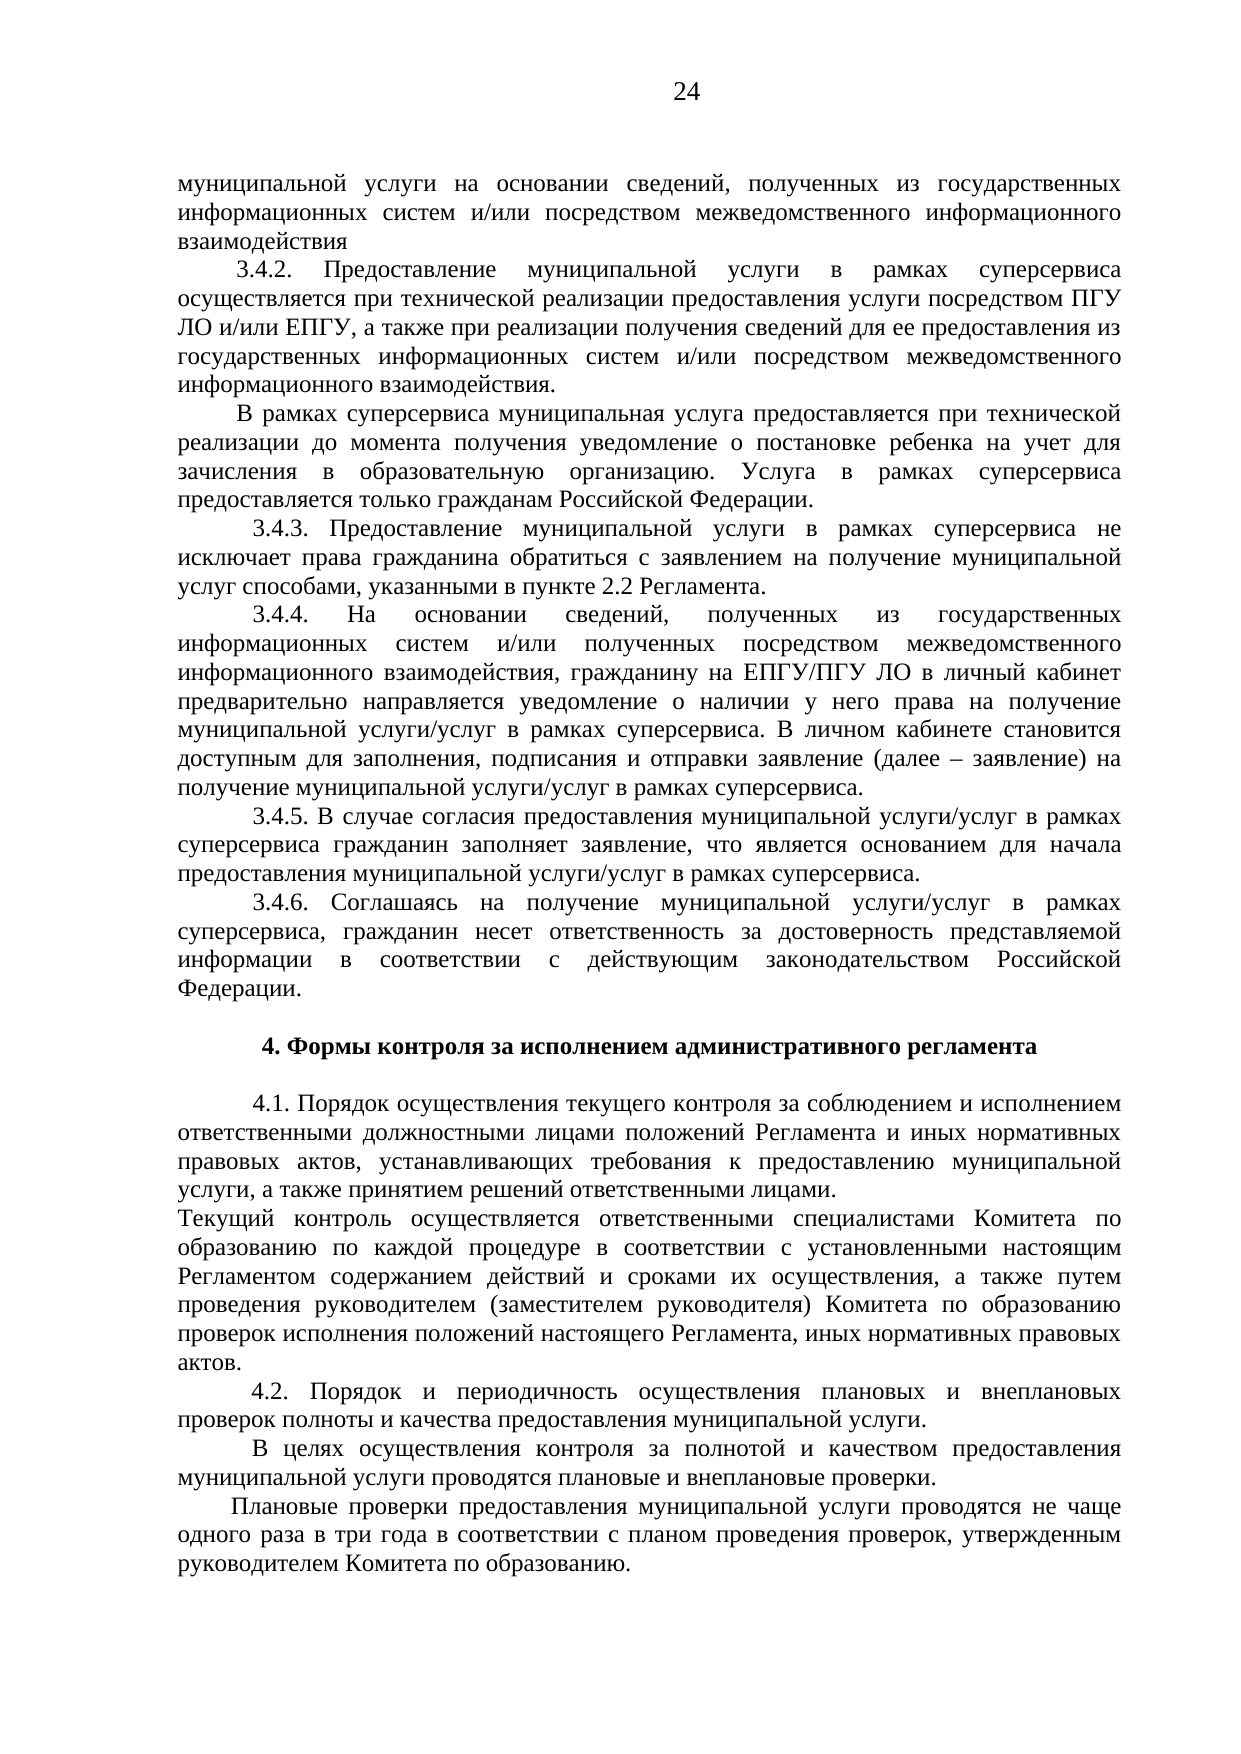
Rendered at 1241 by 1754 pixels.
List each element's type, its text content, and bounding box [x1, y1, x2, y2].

text 3.4.3. Предоставление муниципальной услуги в рамках суперсервиса не исключает права гражданина обратиться с заявлением на получение муниципальной услуг способами, указанными в пункте 2.2 Регламента. [177, 513, 1122, 599]
text В целях осуществления контроля за полнотой и качеством предоставления муниципальной услуги проводятся плановые и внеплановые проверки. [177, 1433, 1122, 1491]
text 3.4.4. На основании сведений, полученных из государственных информационных систем и/или полученных посредством межведомственного информационного взаимодействия, гражданину на ЕПГУ/ПГУ ЛО в личный кабинет предварительно направляется уведомление о наличии у него права на получение муниципальной услуги/услуг в рамках суперсервиса. В личном кабинете становится доступным для заполнения, подписания и отправки заявление (далее – заявление) на получение муниципальной услуги/услуг в рамках суперсервиса. [177, 599, 1122, 801]
text Текущий контроль осуществляется ответственными специалистами Комитета по образованию по каждой процедуре в соответствии с установленными настоящим Регламентом содержанием действий и сроками их осуществления, а также путем проведения руководителем (заместителем руководителя) Комитета по образованию проверок исполнения положений настоящего Регламента, иных нормативных правовых актов. [177, 1203, 1122, 1376]
text 4. Формы контроля за исполнением административного регламента [177, 1031, 1122, 1059]
text 3.4.2. Предоставление муниципальной услуги в рамках суперсервиса осуществляется при технической реализации предоставления услуги посредством ПГУ ЛО и/или ЕПГУ, а также при реализации получения сведений для ее предоставления из государственных информационных систем и/или посредством межведомственного информационного взаимодействия. [177, 254, 1122, 398]
text 3.4.5. В случае согласия предоставления муниципальной услуги/услуг в рамках суперсервиса гражданин заполняет заявление, что является основанием для начала предоставления муниципальной услуги/услуг в рамках суперсервиса. [177, 801, 1122, 887]
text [177, 168, 1122, 254]
text В рамках суперсервиса муниципальная услуга предоставляется при технической реализации до момента получения уведомление о постановке ребенка на учет для зачисления в образовательную организацию. Услуга в рамках суперсервиса предоставляется только гражданам Российской Федерации. [177, 398, 1122, 513]
text 3.4.6. Соглашаясь на получение муниципальной услуги/услуг в рамках суперсервиса, гражданин несет ответственность за достоверность представляемой информации в соответствии с действующим законодательством Российской Федерации. [177, 887, 1122, 1002]
text 4.2. Порядок и периодичность осуществления плановых и внеплановых проверок полноты и качества предоставления муниципальной услуги. [177, 1376, 1122, 1433]
text Плановые проверки предоставления муниципальной услуги проводятся не чаще одного раза в три года в соответствии с планом проведения проверок, утвержденным руководителем Комитета по образованию. [177, 1491, 1122, 1577]
text 4.1. Порядок осуществления текущего контроля за соблюдением и исполнением ответственными должностными лицами положений Регламента и иных нормативных правовых актов, устанавливающих требования к предоставлению муниципальной услуги, а также принятием решений ответственными лицами. [177, 1088, 1122, 1203]
